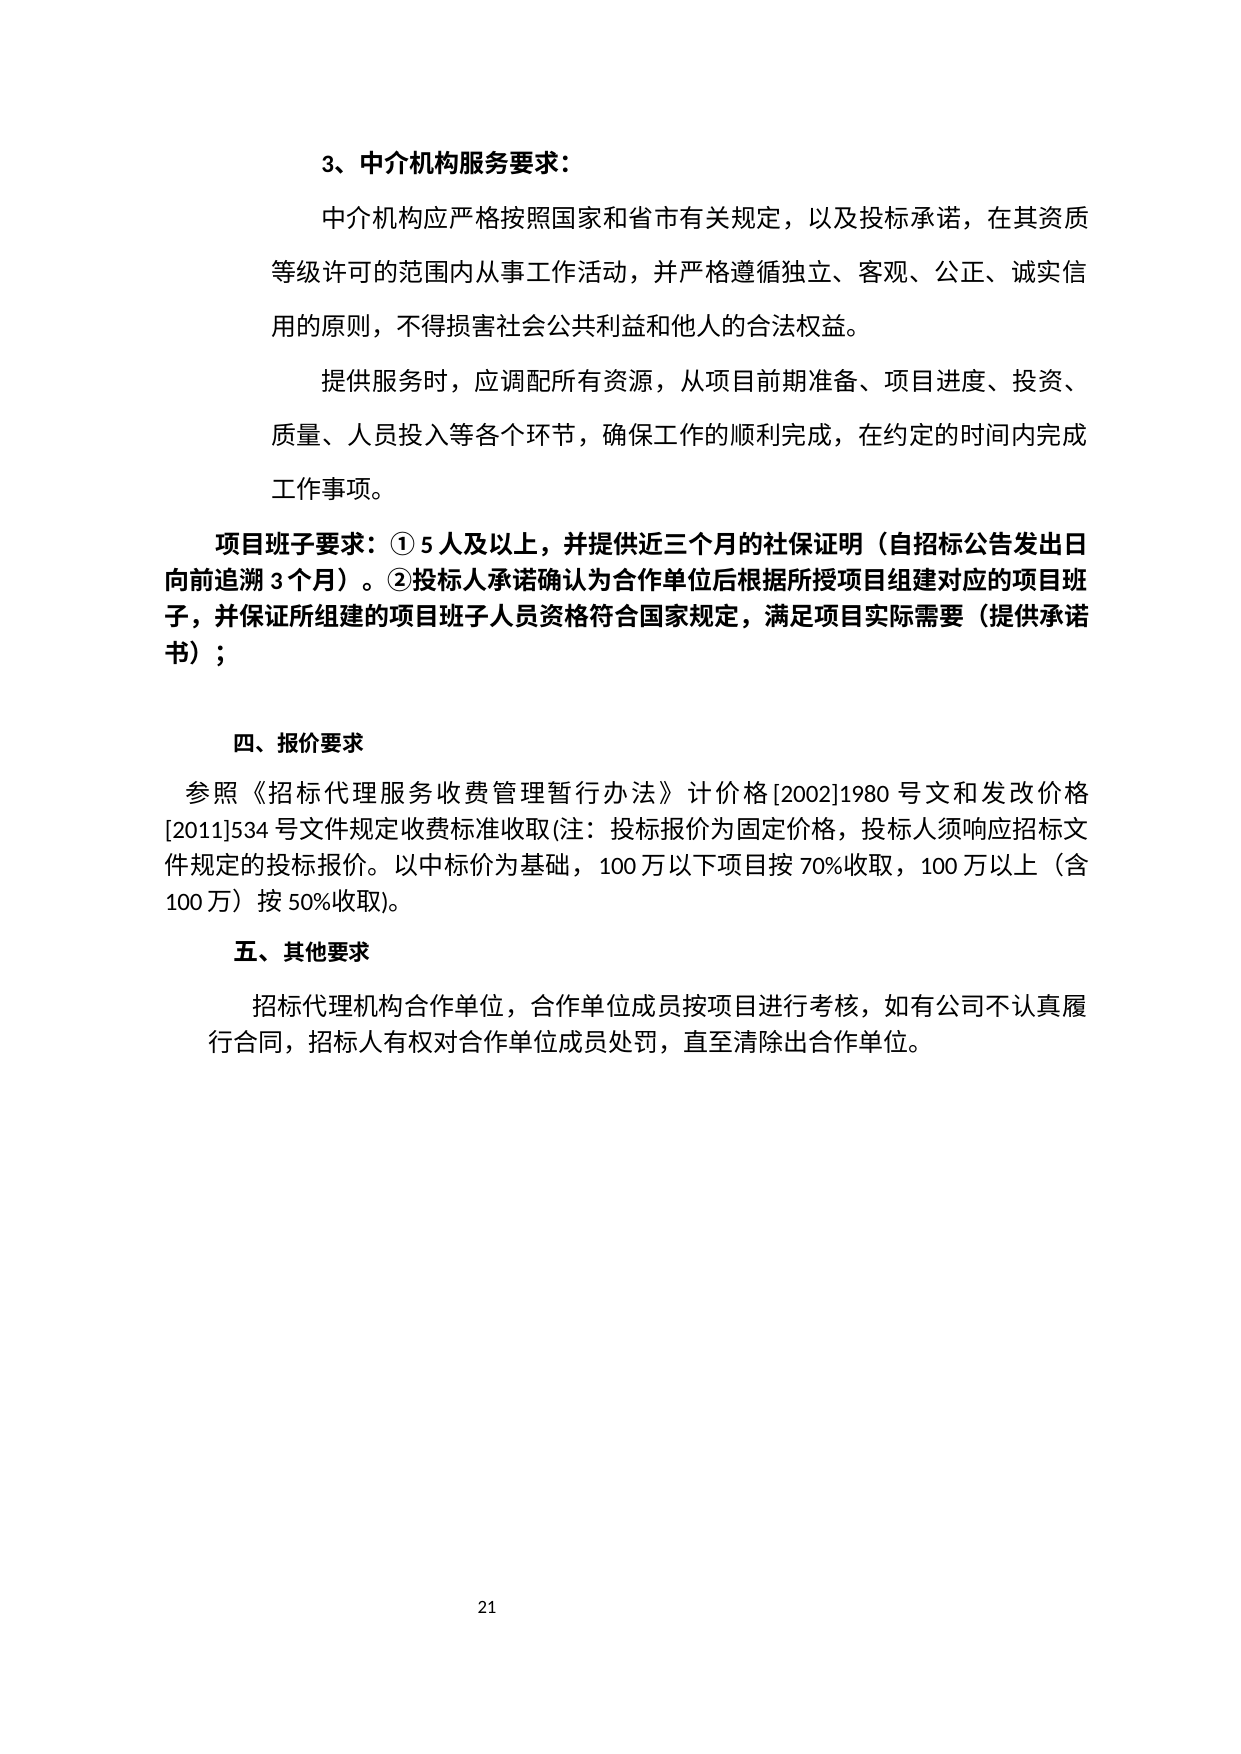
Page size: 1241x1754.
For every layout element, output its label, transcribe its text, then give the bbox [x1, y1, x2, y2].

subtitle 四、报价要求 [233, 726, 1090, 757]
subtitle 其他要求 [233, 932, 1090, 968]
text 提供服务时，应调配所有资源，从项目前期准备、项目进度、投资、质量、人员投入等各个环节，确保工作的顺利完成，在约定的时间内完成工作事项。 [271, 361, 1090, 506]
text 招标代理机构合作单位，合作单位成员按项目进行考核，如有公司不认真履行合同，招标人有权对合作单位成员处罚，直至清除出合作单位。 [208, 986, 1090, 1059]
text 项目班子要求：①5人及以上，并提供近三个月的社保证明（自招标公告发出日向前追溯3个月）。②投标人承诺确认为合作单位后根据所授项目组建对应的项目班子，并保证所组建的项目班子人员资格符合国家规定，满足项目实际需要（提供承诺书）； [164, 524, 1090, 669]
text 3、中介机构服务要求： [271, 144, 1090, 180]
text 参照《招标代理服务收费管理暂行办法》计价格[2002]1980号文和发改价格[2011]534号文件规定收费标准收取(注：投标报价为固定价格，投标人须响应招标文件规定的投标报价。以中标价为基础，100万以下项目按70%收取，100万以上（含100万）按50%收取)。 [164, 773, 1090, 918]
text 中介机构应严格按照国家和省市有关规定，以及投标承诺，在其资质等级许可的范围内从事工作活动，并严格遵循独立、客观、公正、诚实信用的原则，不得损害社会公共利益和他人的合法权益。 [271, 198, 1090, 343]
